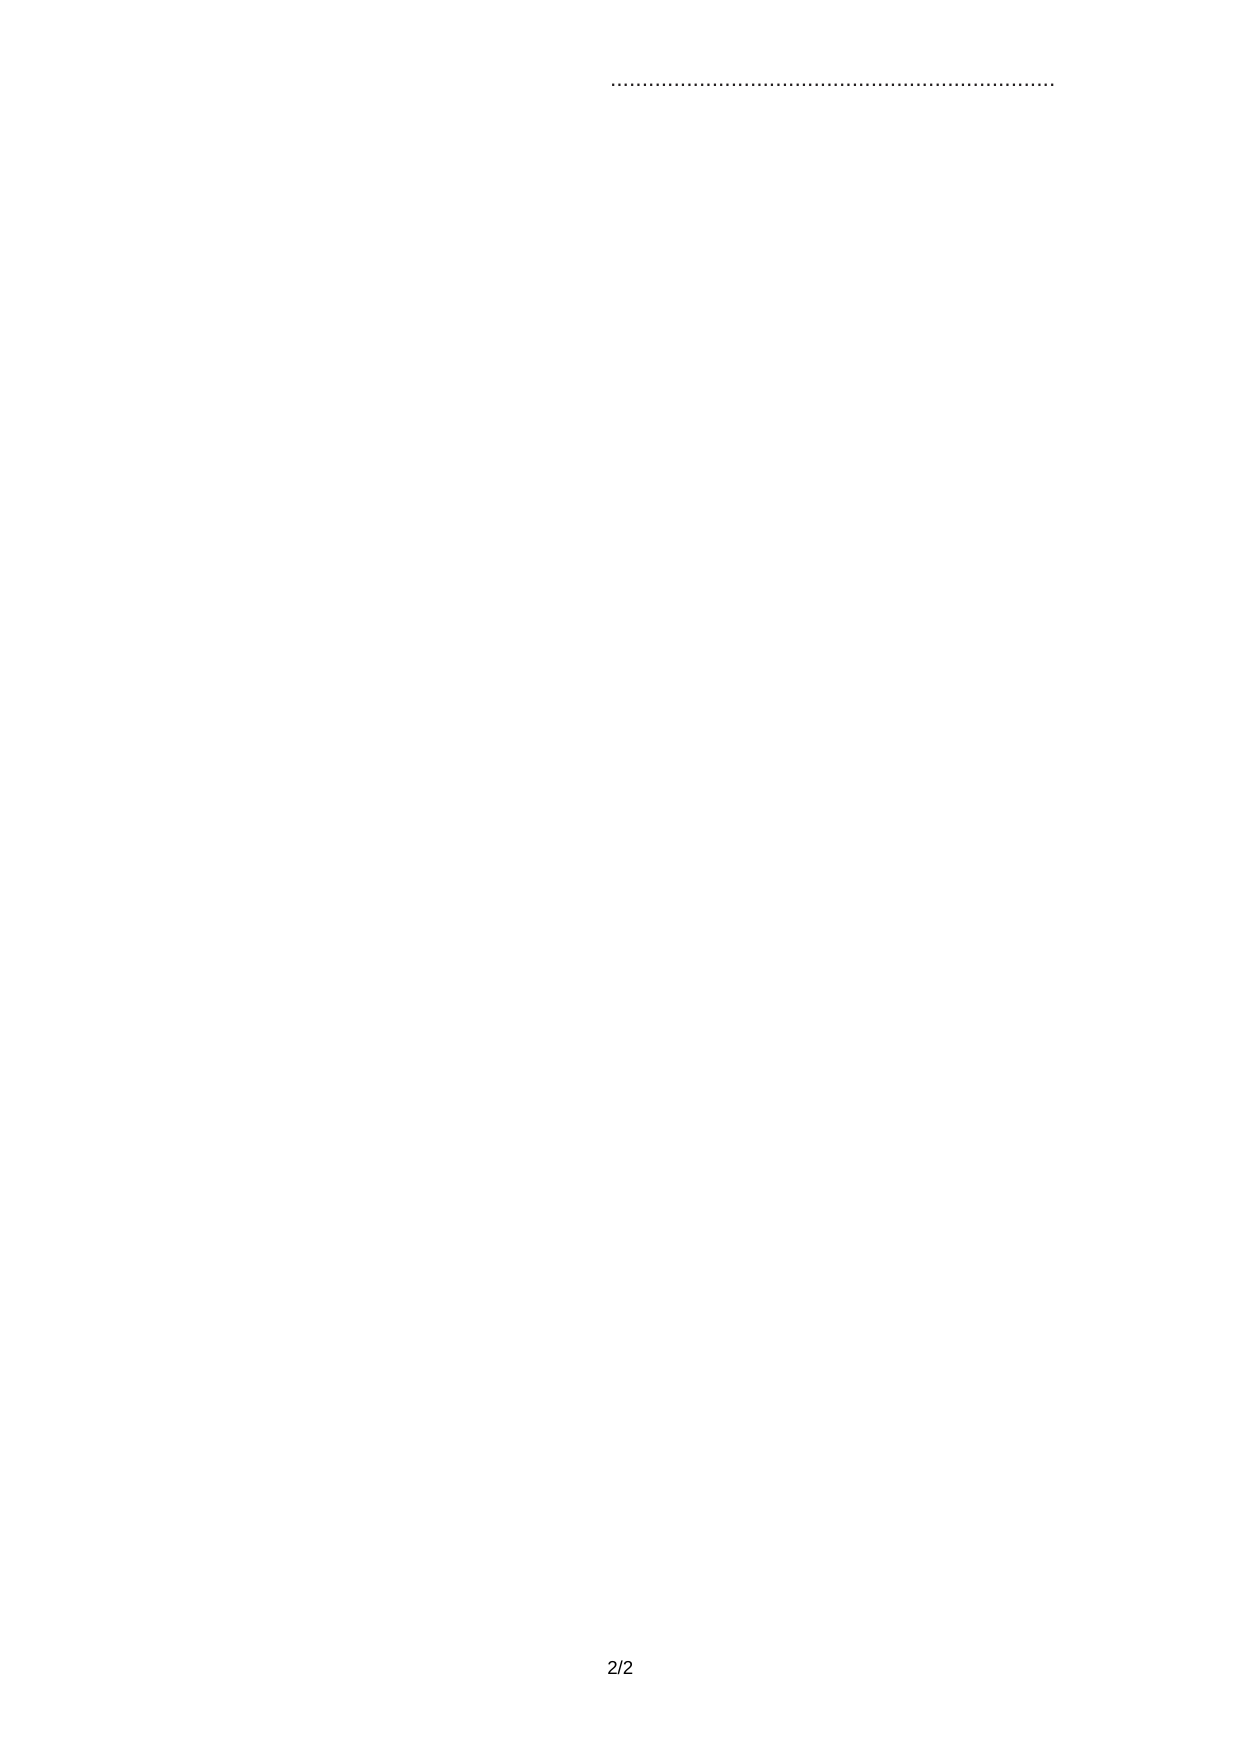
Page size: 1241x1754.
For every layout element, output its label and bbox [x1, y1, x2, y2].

text [65, 65, 1175, 91]
